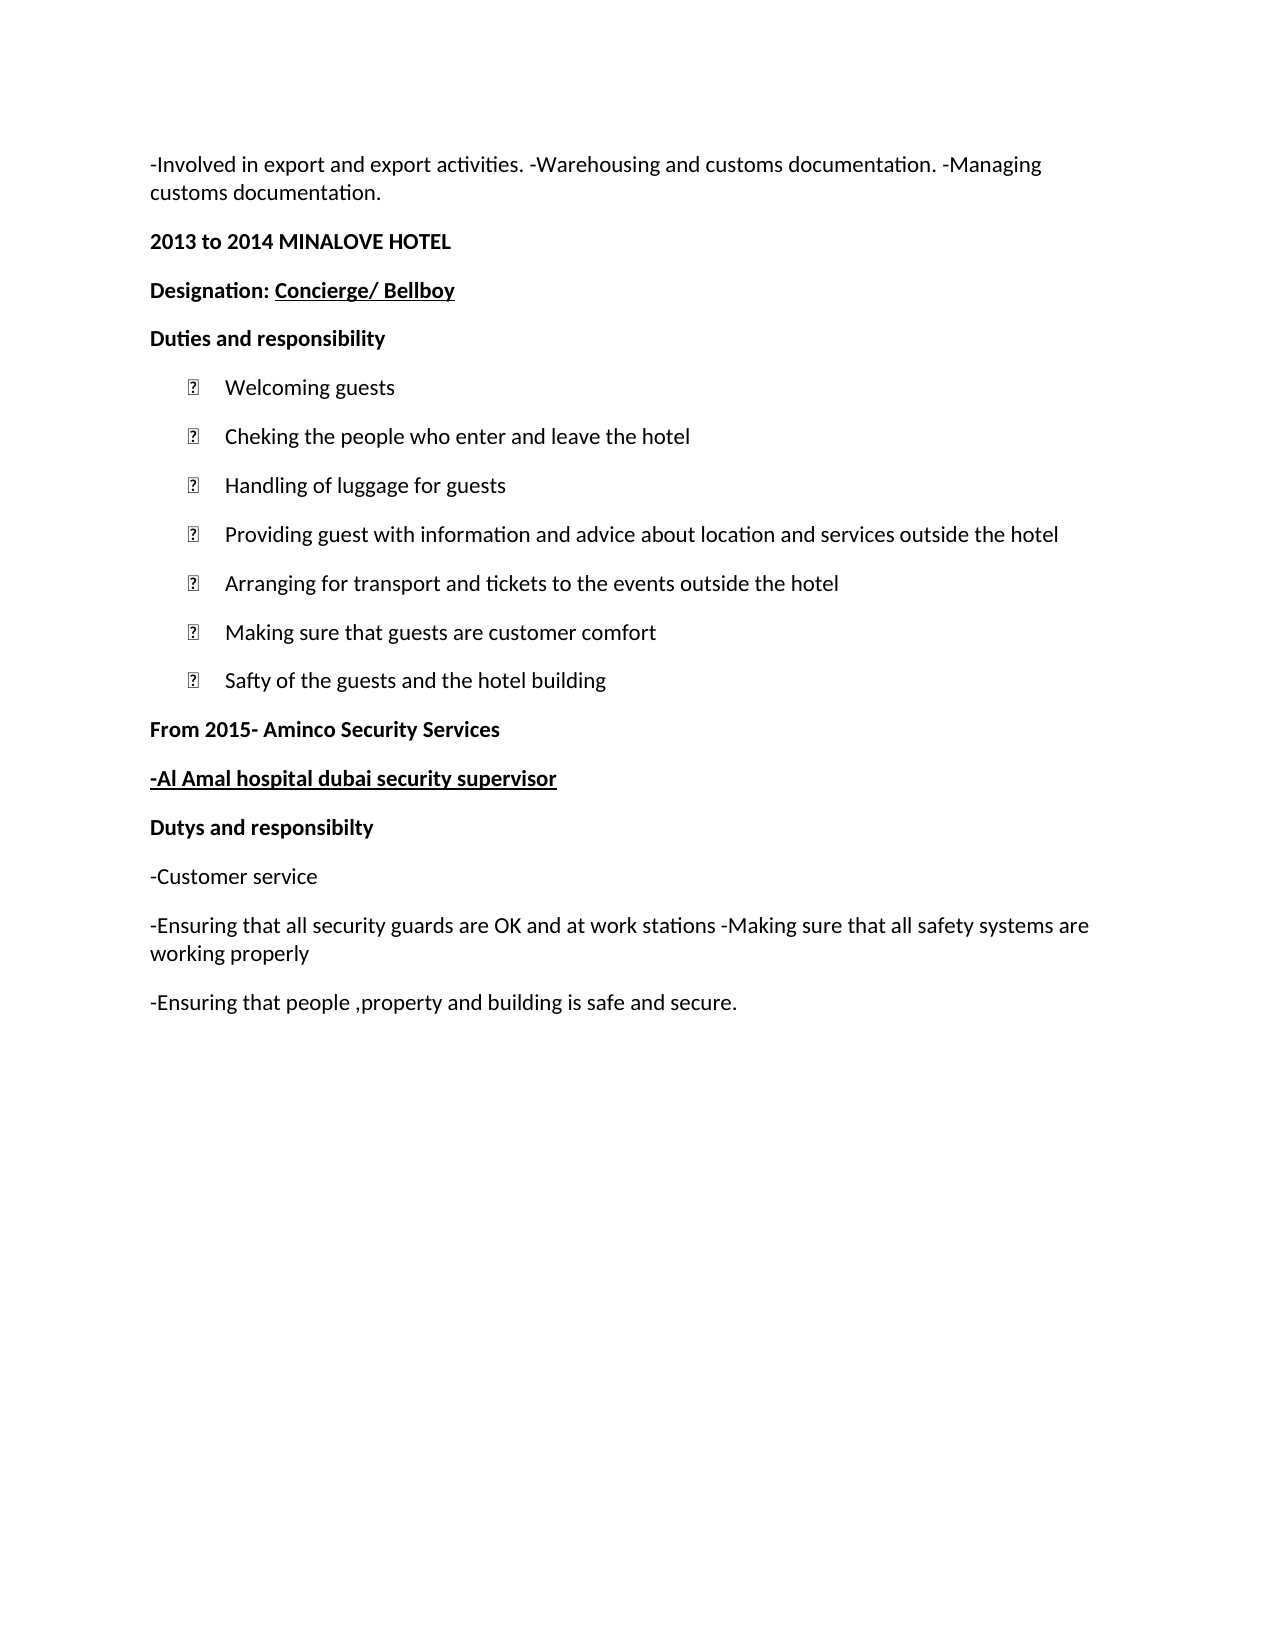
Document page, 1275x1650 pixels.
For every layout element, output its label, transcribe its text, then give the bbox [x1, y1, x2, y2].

list Providing guest with information and advice about location and services outside the hotel [187, 520, 1125, 548]
text 2013 to 2014 MINALOVE HOTEL [150, 227, 1125, 255]
list Safty of the guests and the hotel building [187, 667, 1125, 694]
list Handling of luggage for guests [187, 471, 1125, 499]
text Designation: Concierge/ Bellboy [150, 276, 1125, 304]
list Welcoming guests [187, 373, 1125, 401]
text -Al Amal hospital dubai security supervisor [150, 764, 1125, 792]
list Cheking the people who enter and leave the hotel [187, 422, 1125, 450]
text -Ensuring that all security guards are OK and at work stations -Making sure that all safety systems are working properly [150, 911, 1125, 967]
list Making sure that guests are customer comfort [187, 618, 1125, 646]
text Duties and responsibility [150, 324, 1125, 353]
text -Involved in export and export activities. -Warehousing and customs documentation. -Managing customs documentation. [150, 150, 1125, 206]
text From 2015- Aminco Security Services [150, 715, 1125, 743]
list Arranging for transport and tickets to the events outside the hotel [187, 569, 1125, 597]
text -Customer service [150, 862, 1125, 890]
text Dutys and responsibilty [150, 813, 1125, 841]
text -Ensuring that people ,property and building is safe and secure. [150, 988, 1125, 1016]
